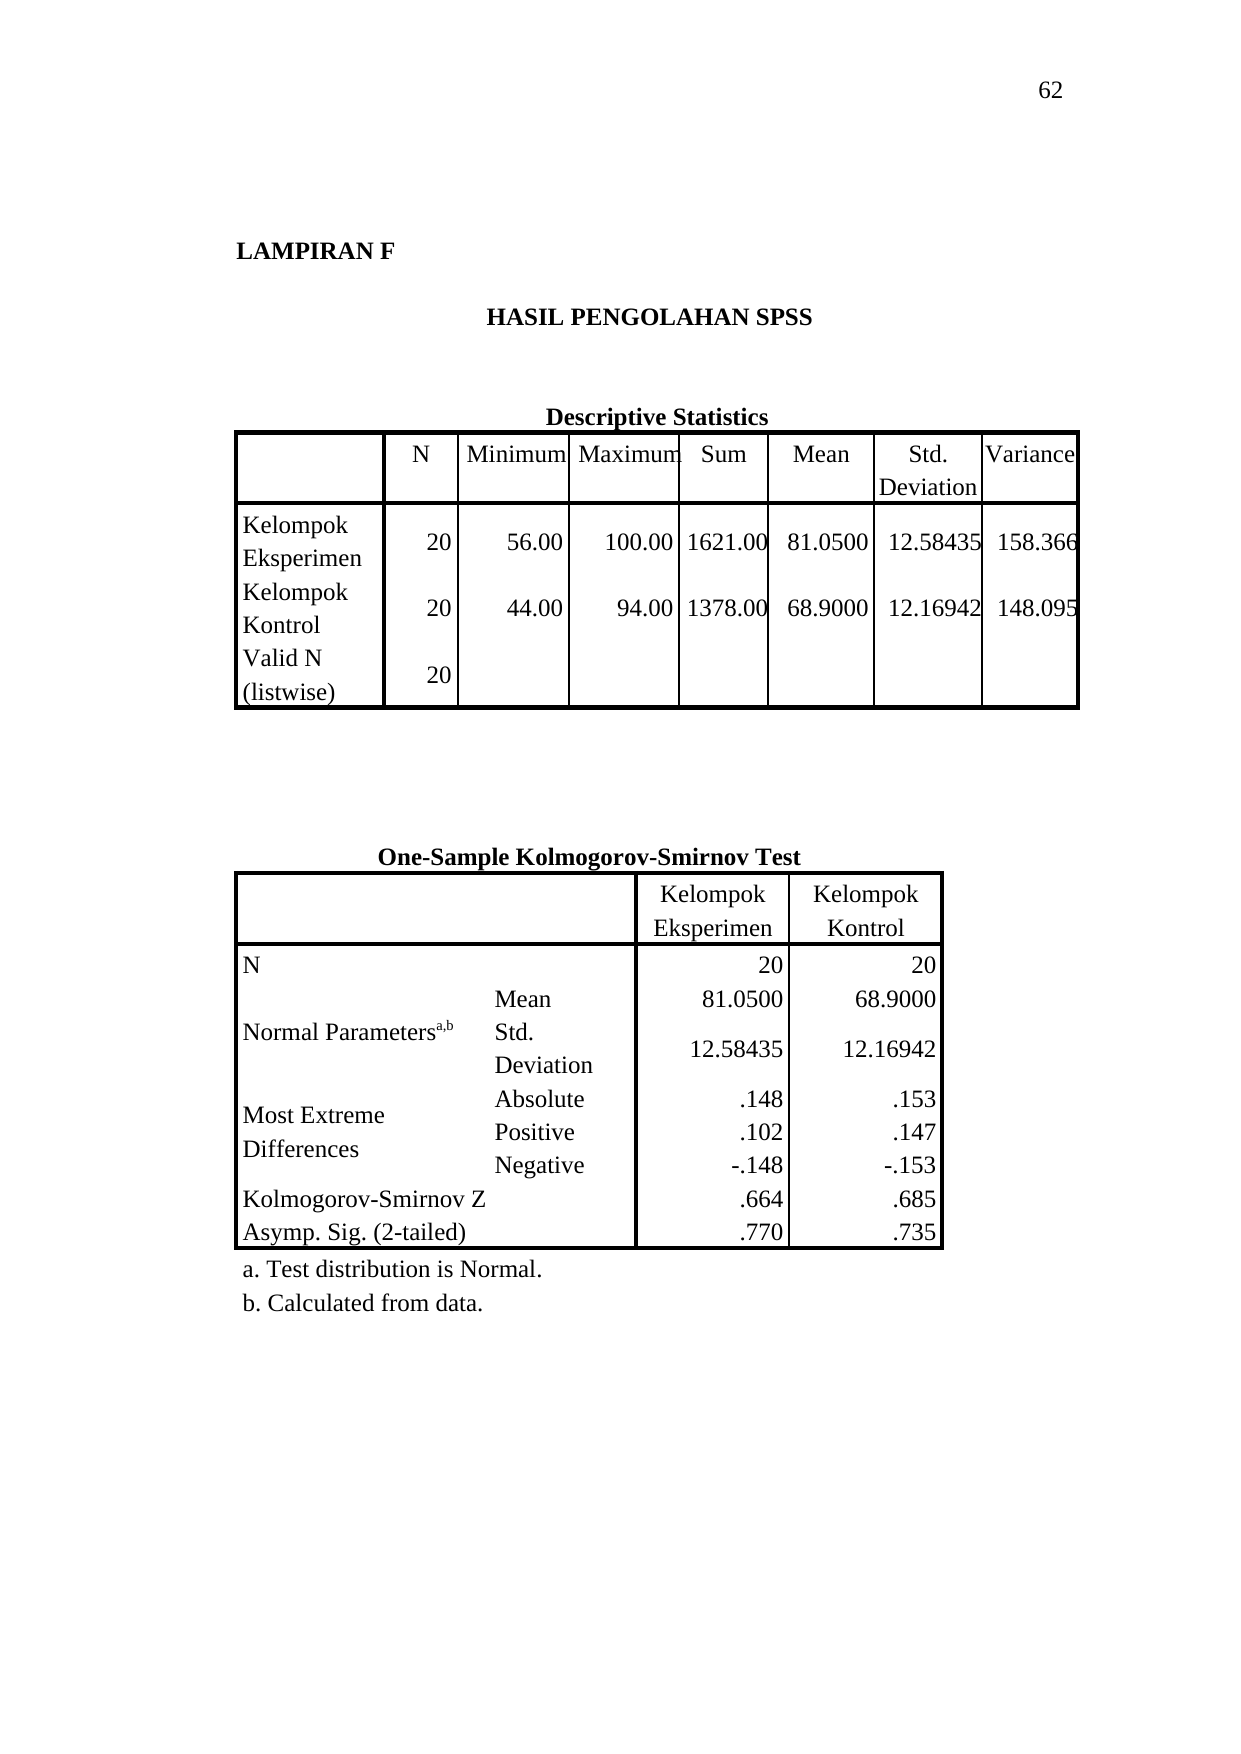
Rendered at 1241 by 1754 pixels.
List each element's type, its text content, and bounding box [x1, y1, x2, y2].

table_cell 20 [386, 639, 457, 705]
table_cell [570, 639, 678, 705]
table_cell Normal Parametersa,b [238, 979, 488, 1079]
table_cell Kelompok Kontrol [238, 572, 382, 639]
table_cell 20 [638, 946, 788, 979]
table_cell Mean [769, 435, 873, 501]
table_cell Std. Deviation [875, 435, 981, 501]
table_cell 1378.00 [680, 572, 767, 639]
text HASIL PENGOLAHAN SPSS [236, 302, 1063, 331]
table_cell .685 [790, 1179, 940, 1212]
table_cell N [386, 435, 457, 501]
table_cell 56.00 [459, 505, 568, 572]
table_cell [459, 639, 568, 705]
table_cell Negative [488, 1146, 634, 1179]
table_cell Positive [488, 1113, 634, 1146]
table_header One-Sample Kolmogorov-Smirnov Test [236, 838, 942, 871]
table_cell 81.0500 [769, 505, 873, 572]
table_cell a. Test distribution is Normal. [236, 1250, 942, 1283]
table_cell 12.16942 [875, 572, 981, 639]
table_cell 44.00 [459, 572, 568, 639]
table_cell -.148 [638, 1146, 788, 1179]
table_cell Kelompok Kontrol [790, 875, 940, 942]
table_cell [238, 875, 634, 942]
table_cell 12.58435 [875, 505, 981, 572]
table_cell .153 [790, 1079, 940, 1112]
table_cell Most Extreme Differences [238, 1079, 488, 1179]
table_cell .102 [638, 1113, 788, 1146]
table_cell b. Calculated from data. [236, 1283, 942, 1317]
table_cell 20 [386, 572, 457, 639]
table_cell Sum [680, 435, 767, 501]
table_cell -.153 [790, 1146, 940, 1179]
table_cell .664 [638, 1179, 788, 1212]
table_cell Mean [488, 979, 634, 1012]
table_cell 148.095 [983, 572, 1076, 639]
table_cell N [238, 946, 634, 979]
table_cell .148 [638, 1079, 788, 1112]
table_cell 12.58435 [638, 1013, 788, 1079]
table_cell 20 [386, 505, 457, 572]
table_cell 158.366 [983, 505, 1076, 572]
table_cell 68.9000 [769, 572, 873, 639]
table_cell 20 [790, 946, 940, 979]
table_cell Absolute [488, 1079, 634, 1112]
table_cell Asymp. Sig. (2-tailed) [238, 1213, 634, 1246]
text LAMPIRAN F [236, 236, 1063, 265]
table_header Descriptive Statistics [236, 397, 1078, 430]
table_cell 100.00 [570, 505, 678, 572]
table_cell [238, 435, 382, 501]
table_cell Variance [983, 435, 1076, 501]
table_cell [983, 639, 1076, 705]
table_cell .147 [790, 1113, 940, 1146]
table_cell Valid N (listwise) [238, 639, 382, 705]
table_cell [769, 639, 873, 705]
table_cell .735 [790, 1213, 940, 1246]
table_cell 81.0500 [638, 979, 788, 1012]
table_cell 94.00 [570, 572, 678, 639]
table_cell 12.16942 [790, 1013, 940, 1079]
table_cell [875, 639, 981, 705]
table_cell 1621.00 [680, 505, 767, 572]
table_cell 68.9000 [790, 979, 940, 1012]
table_cell Kelompok Eksperimen [638, 875, 788, 942]
table_cell Maximum [570, 435, 678, 501]
table_cell Std. Deviation [488, 1013, 634, 1079]
table_cell Minimum [459, 435, 568, 501]
table_cell Kolmogorov-Smirnov Z [238, 1179, 634, 1212]
table_cell .770 [638, 1213, 788, 1246]
table_cell Kelompok Eksperimen [238, 505, 382, 572]
table_cell [680, 639, 767, 705]
